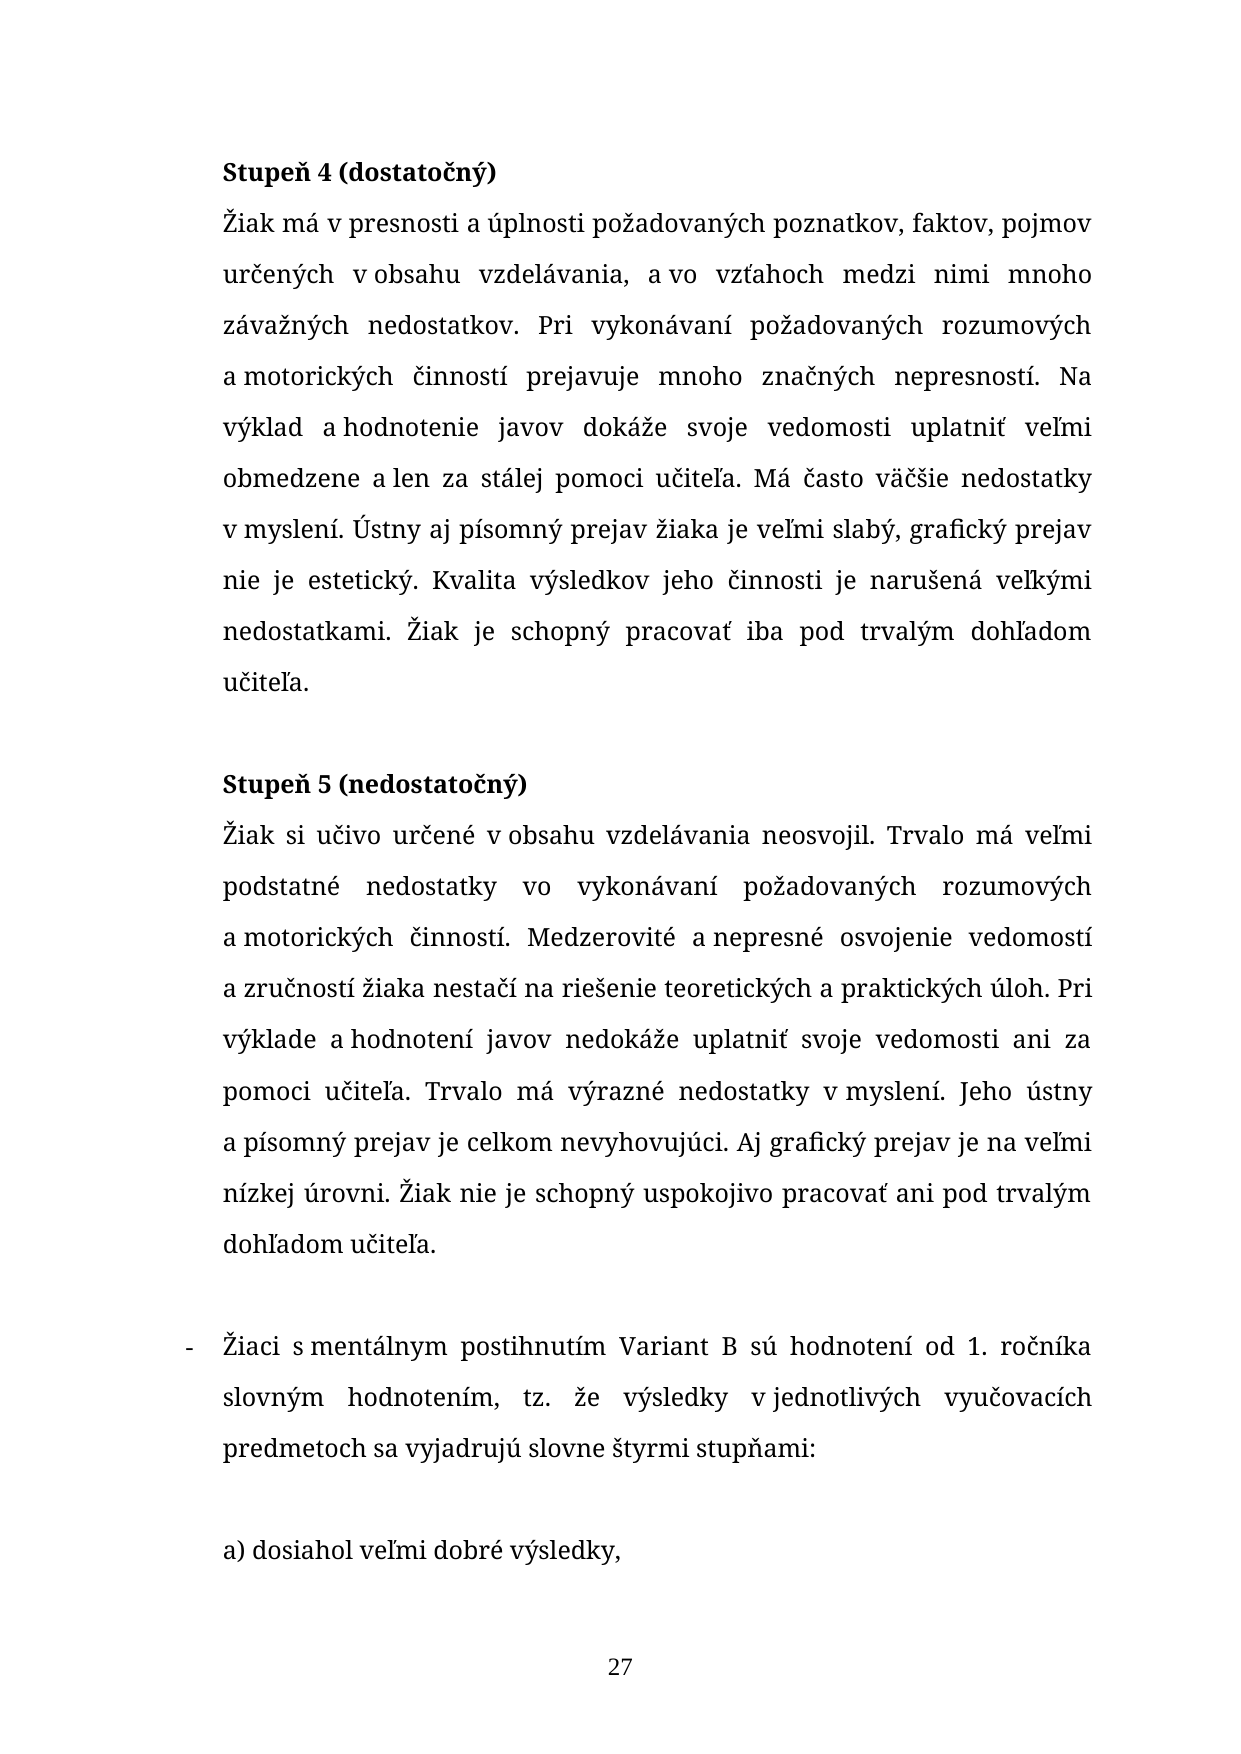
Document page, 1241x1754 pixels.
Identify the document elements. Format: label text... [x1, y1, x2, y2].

list a) dosiahol veľmi dobré výsledky, [223, 1533, 1092, 1567]
list Žiaci s mentálnym postihnutím Variant B sú hodnotení od 1. ročníka slovným hodnotením, tz. že výsledky v jednotlivých vyučovacích predmetoch sa vyjadrujú slovne štyrmi stupňami: [185, 1328, 1092, 1464]
list Žiak má v presnosti a úplnosti požadovaných poznatkov, faktov, pojmov určených v obsahu vzdelávania, a vo vzťahoch medzi nimi mnoho závažných nedostatkov. Pri vykonávaní požadovaných rozumových a motorických činností prejavuje mnoho značných nepresností. Na výklad a hodnotenie javov dokáže svoje vedomosti uplatniť veľmi obmedzene a len za stálej pomoci učiteľa. Má často väčšie nedostatky v myslení. Ústny aj písomný prejav žiaka je veľmi slabý, grafický prejav nie je estetický. Kvalita výsledkov jeho činnosti je narušená veľkými nedostatkami. Žiak je schopný pracovať iba pod trvalým dohľadom učiteľa. [223, 206, 1092, 699]
list Stupeň 5 (nedostatočný) [223, 767, 1092, 801]
list Stupeň 4 (dostatočný) [223, 154, 1092, 188]
list Žiak si učivo určené v obsahu vzdelávania neosvojil. Trvalo má veľmi podstatné nedostatky vo vykonávaní požadovaných rozumových a motorických činností. Medzerovité a nepresné osvojenie vedomostí a zručností žiaka nestačí na riešenie teoretických a praktických úloh. Pri výklade a hodnotení javov nedokáže uplatniť svoje vedomosti ani za pomoci učiteľa. Trvalo má výrazné nedostatky v myslení. Jeho ústny a písomný prejav je celkom nevyhovujúci. Aj grafický prejav je na veľmi nízkej úrovni. Žiak nie je schopný uspokojivo pracovať ani pod trvalým dohľadom učiteľa. [223, 818, 1092, 1260]
